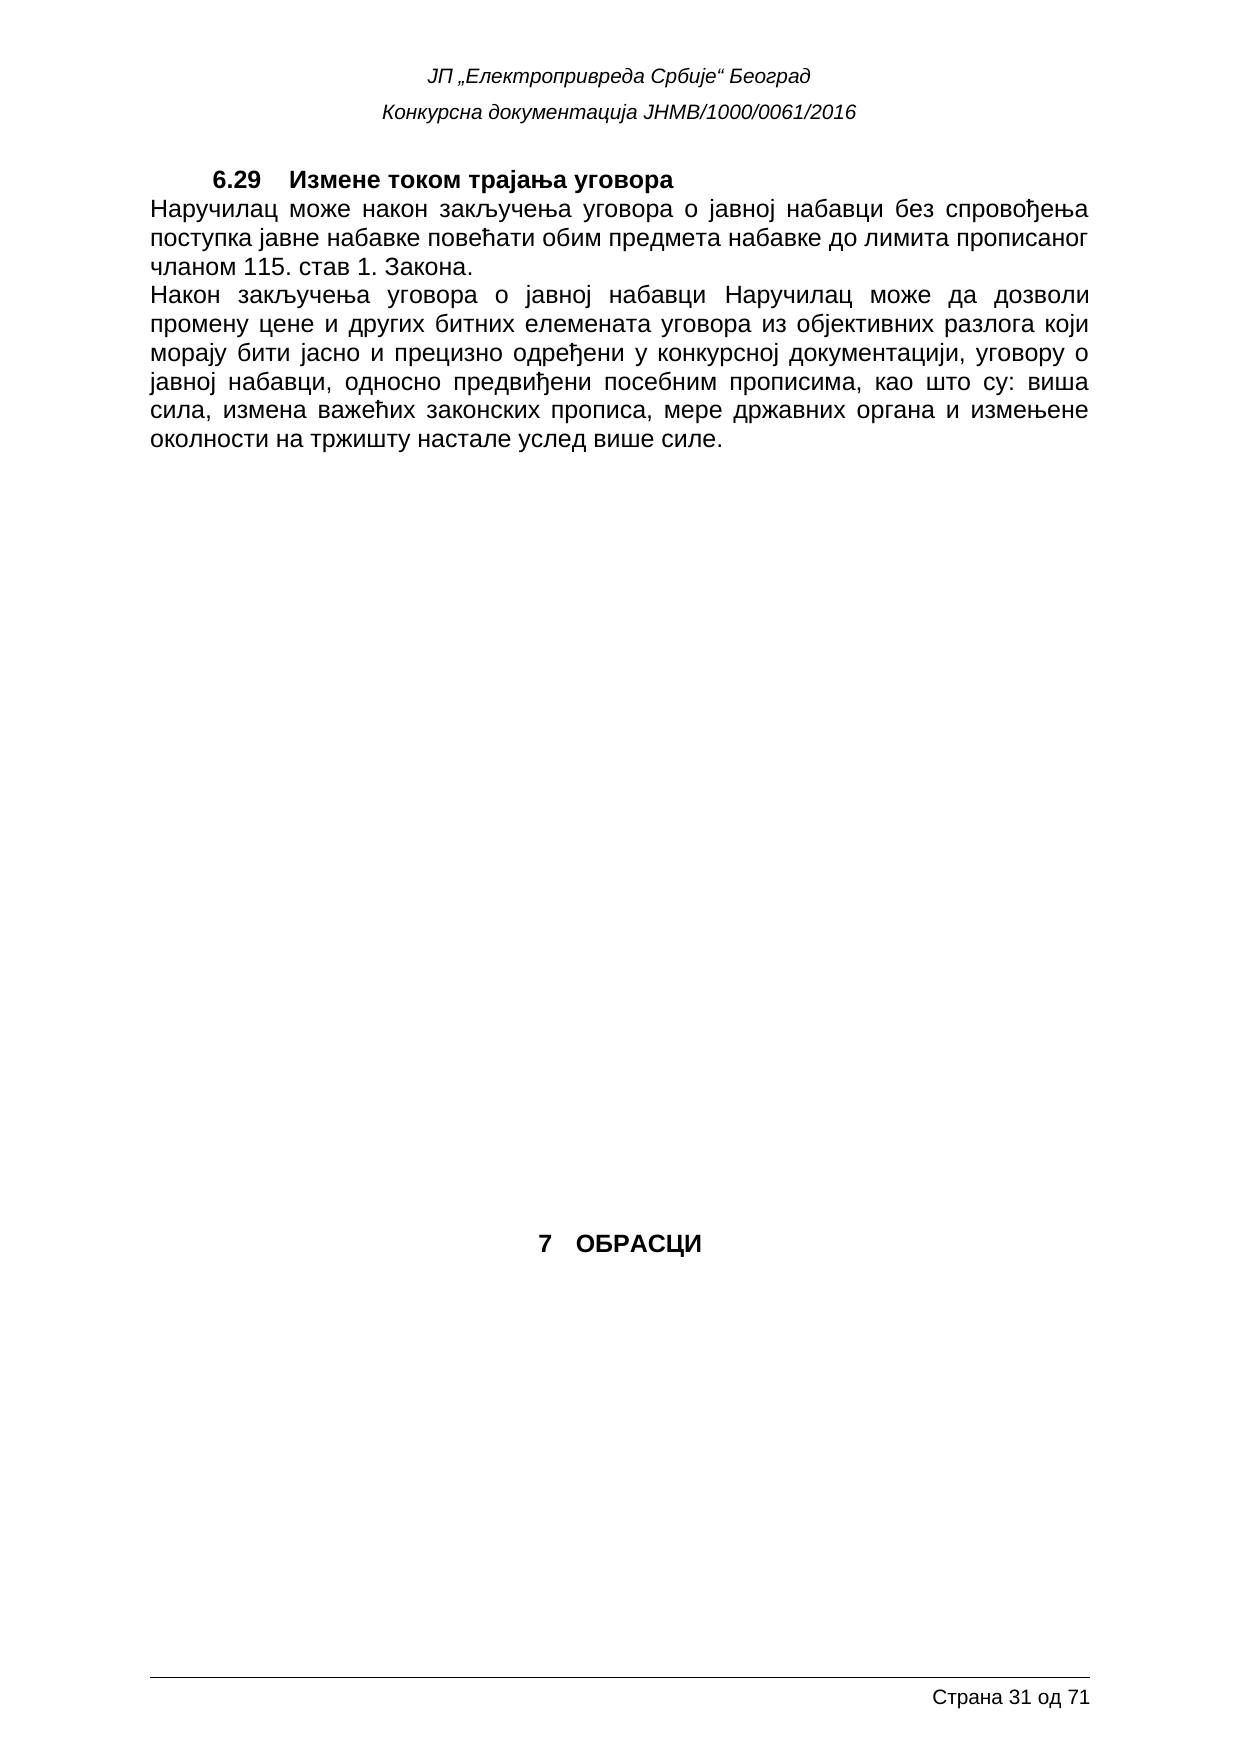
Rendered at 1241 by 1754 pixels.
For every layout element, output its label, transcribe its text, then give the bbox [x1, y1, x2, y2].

text 6.29 Измене током трајања уговора [150, 165, 1090, 194]
text Наручилац може након закључења уговора о јавној набавци без спровођења поступка јавне набавке повећати обим предмета набавке до лимита прописаног чланом 115. став 1. Закона. [150, 194, 1090, 280]
list ОБРАСЦИ [150, 1229, 1090, 1258]
text Након закључења уговора о јавној набавци Наручилац може да дозволи промену цене и других битних елемената уговора из објективних разлога који морају бити јасно и прецизно одређени у конкурсној документацији, уговору о јавној набавци, односно предвиђени посебним прописима, као што су: виша сила, измена важећих законских прописа, мере државних органа и измењене околности на тржишту настале услед више силе. [150, 280, 1090, 453]
